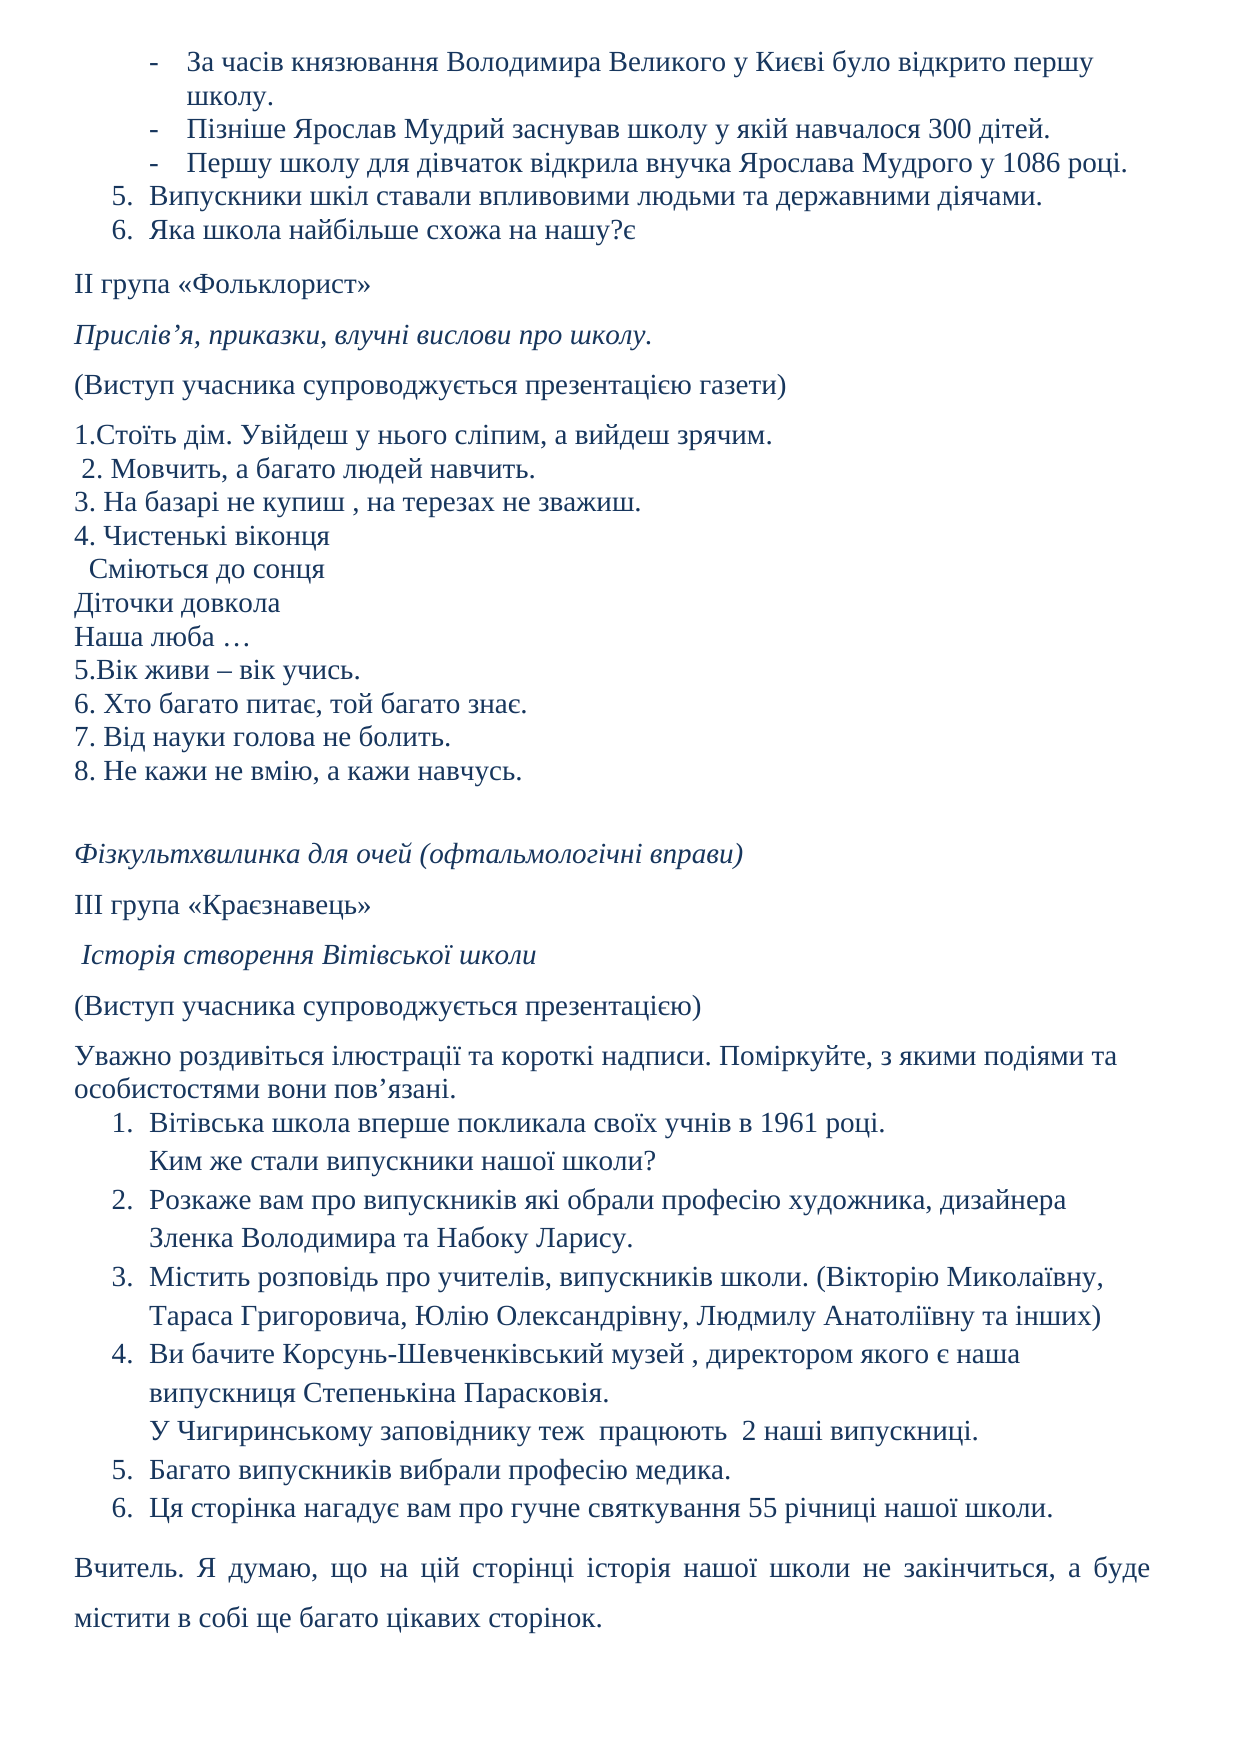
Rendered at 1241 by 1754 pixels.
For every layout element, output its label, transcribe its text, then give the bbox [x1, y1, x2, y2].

list За часів князювання Володимира Великого у Києві було відкрито першу школу. [149, 44, 1152, 111]
list Ця сторінка нагадує вам про гучне святкування 55 річниці нашої школи. [111, 1490, 1152, 1524]
list Яка школа найбільше схожа на нашу?є [111, 212, 1152, 246]
text (Виступ учасника супроводжується презентацією газети) [74, 367, 1152, 401]
list Вітівська школа вперше покликала своїх учнів в 1961 році. [111, 1105, 1152, 1138]
list У Чигиринському заповіднику теж працюють 2 наші випускниці. [149, 1413, 1152, 1447]
text 8. Не кажи не вмію, а кажи навчусь. [74, 753, 1152, 786]
text (Виступ учасника супроводжується презентацією) [74, 988, 1152, 1021]
text Наша люба … [74, 619, 1152, 652]
text 3. На базарі не купиш , на терезах не зважиш. [74, 484, 1152, 518]
list Містить розповідь про учителів, випускників школи. (Вікторію Миколаївну, Тараса Григоровича, Юлію Олександрівну, Людмилу Анатоліївну та інших) [111, 1259, 1152, 1331]
text Прислів’я, приказки, влучні вислови про школу. [74, 317, 1152, 350]
list Пізніше Ярослав Мудрий заснував школу у якій навчалося 300 дітей. [149, 111, 1152, 145]
list Багато випускників вибрали професію медика. [111, 1452, 1152, 1485]
text 7. Від науки голова не болить. [74, 719, 1152, 753]
text Сміються до сонця [74, 552, 1152, 585]
list Ким же стали випускники нашої школи? [149, 1143, 1152, 1177]
text Вчитель. Я думаю, що на цій сторінці історія нашої школи не закінчиться, а буде містити в собі ще багато цікавих сторінок. [74, 1550, 1152, 1634]
text ІІ група «Фольклорист» [74, 266, 1152, 300]
list Випускники шкіл ставали впливовими людьми та державними діячами. [111, 178, 1152, 212]
list Розкаже вам про випускників які обрали професію художника, дизайнера Зленка Володимира та Набоку Ларису. [111, 1182, 1152, 1254]
text Діточки довкола [74, 585, 1152, 619]
text Історія створення Вітівської школи [74, 937, 1152, 971]
text 4. Чистенькі віконця [74, 518, 1152, 552]
text Фізкультхвилинка для очей (офтальмологічні вправи) [74, 837, 1152, 870]
text 6. Хто багато питає, той багато знає. [74, 686, 1152, 719]
text ІІІ група «Краєзнавець» [74, 887, 1152, 921]
text Уважно роздивіться ілюстрації та короткі надписи. Поміркуйте, з якими подіями та особистостями вони пов’язані. [74, 1038, 1152, 1105]
text 2. Мовчить, а багато людей навчить. [74, 451, 1152, 484]
text 5.Вік живи – вік учись. [74, 652, 1152, 686]
list Першу школу для дівчаток відкрила внучка Ярослава Мудрого у 1086 році. [149, 145, 1152, 178]
list Ви бачите Корсунь-Шевченківський музей , директором якого є наша випускниця Степенькіна Парасковія. [111, 1336, 1152, 1408]
text 1.Стоїть дім. Увійдеш у нього сліпим, а вийдеш зрячим. [74, 417, 1152, 451]
